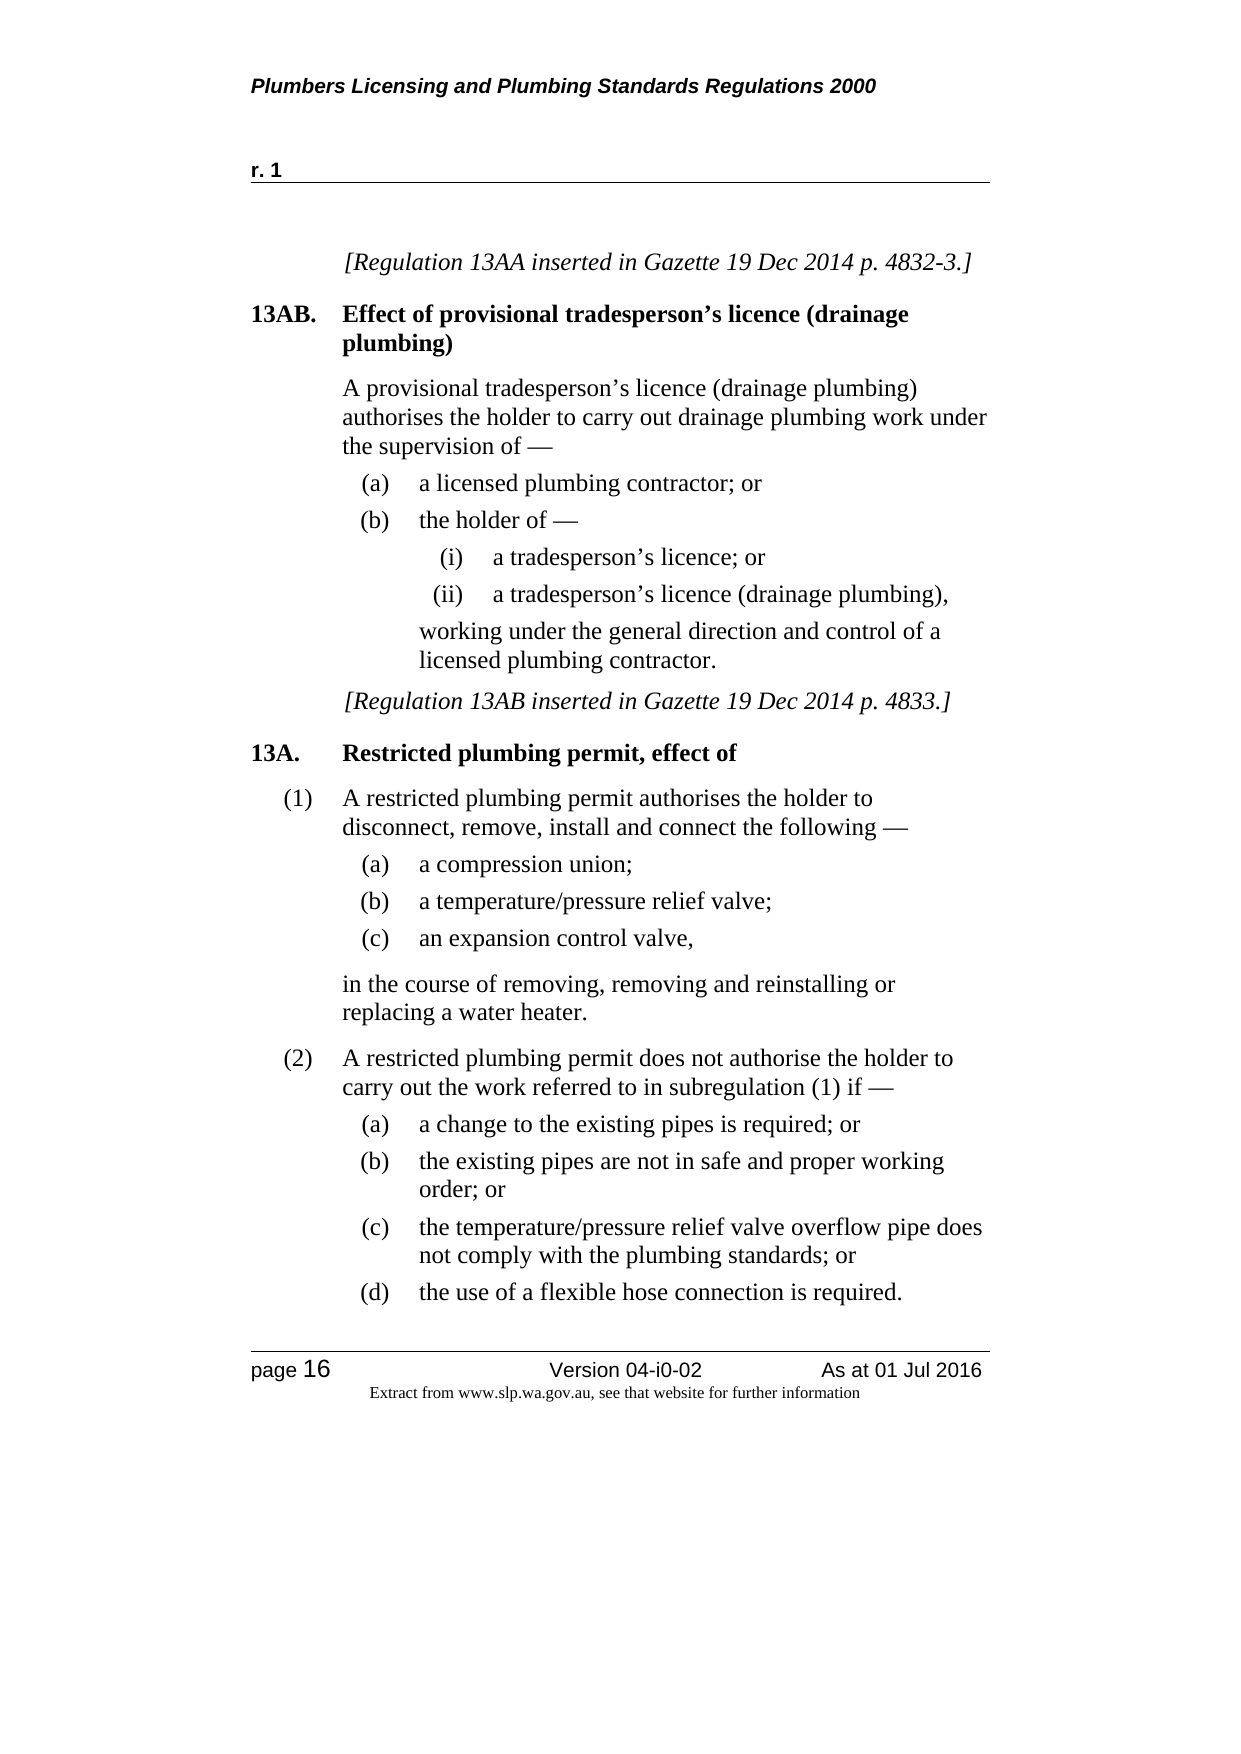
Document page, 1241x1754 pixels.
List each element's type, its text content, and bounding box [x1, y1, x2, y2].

text working under the general direction and control of a licensed plumbing contractor. [251, 616, 990, 674]
text A provisional tradesperson’s licence (drainage plumbing) authorises the holder to carry out drainage plumbing work under the supervision of — [251, 373, 990, 459]
text (ii) a tradesperson’s licence (drainage plumbing), [251, 579, 990, 608]
text in the course of removing, removing and reinstalling or replacing a water heater. [251, 969, 990, 1026]
text (i) a tradesperson’s licence; or [251, 542, 990, 571]
text (b) the holder of — [251, 505, 990, 534]
text [Regulation 13AB inserted in Gazette 19 Dec 2014 p. 4833.] [251, 686, 990, 715]
subtitle 13A. Restricted plumbing permit, effect of [251, 738, 990, 767]
subtitle 13AB. Effect of provisional tradesperson’s licence (drainage plumbing) [251, 299, 990, 357]
text (a) a change to the existing pipes is required; or [251, 1109, 990, 1137]
text (a) a licensed plumbing contractor; or [251, 468, 990, 497]
text (b) a temperature/pressure relief valve; [251, 886, 990, 915]
text [Regulation 13AA inserted in Gazette 19 Dec 2014 p. 4832-3.] [251, 247, 990, 276]
text (b) the existing pipes are not in safe and proper working order; or [251, 1146, 990, 1203]
text (a) a compression union; [251, 849, 990, 878]
text (1) A restricted plumbing permit authorises the holder to disconnect, remove, install and connect the following — [251, 783, 990, 841]
text (c) the temperature/pressure relief valve overflow pipe does not comply with the plumbing standards; or [251, 1212, 990, 1269]
text (c) an expansion control valve, [251, 923, 990, 952]
text (d) the use of a flexible hose connection is required. [251, 1277, 990, 1306]
text (2) A restricted plumbing permit does not authorise the holder to carry out the work referred to in subregulation (1) if — [251, 1043, 990, 1100]
